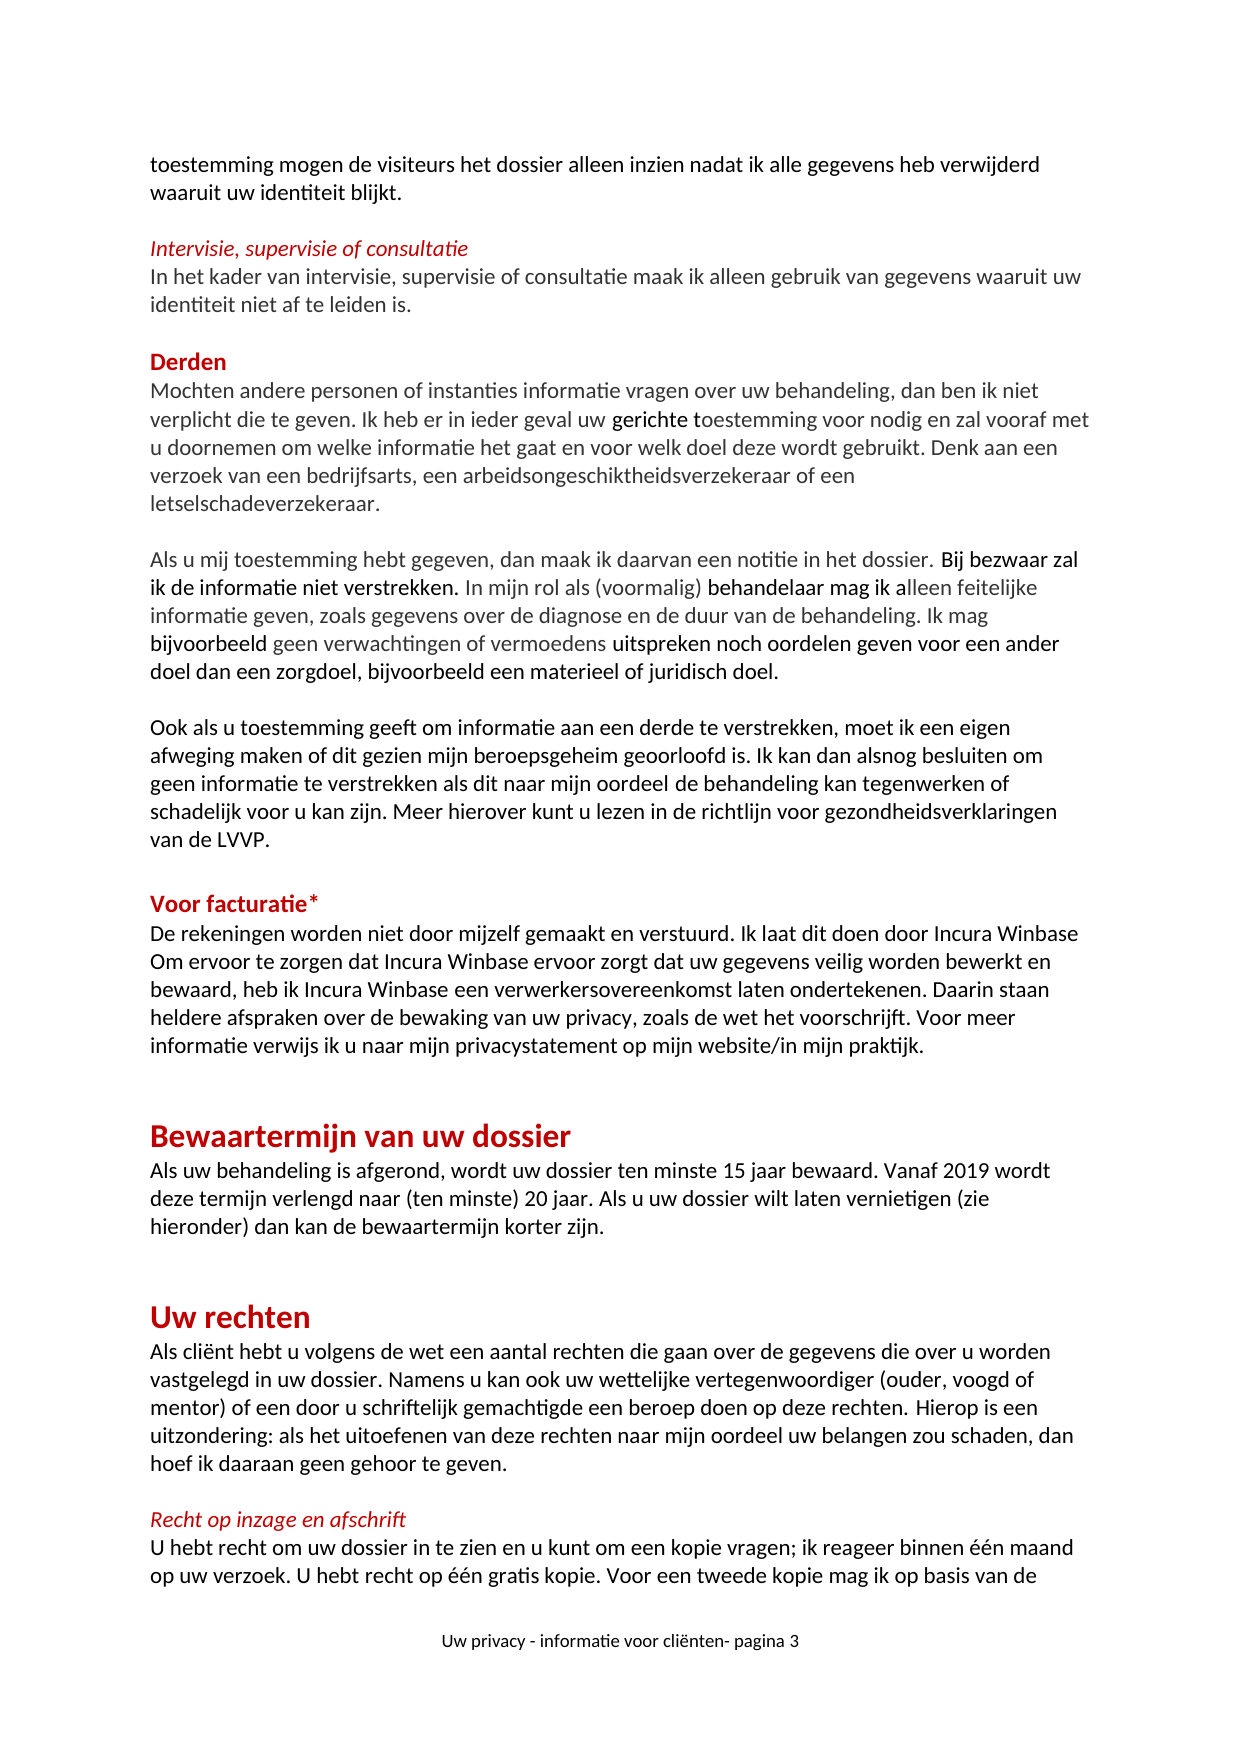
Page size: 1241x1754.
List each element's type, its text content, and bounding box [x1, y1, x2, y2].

text Om ervoor te zorgen dat Incura Winbase ervoor zorgt dat uw gegevens veilig worden bewerkt en bewaard, heb ik Incura Winbase een verwerkersovereenkomst laten ondertekenen. Daarin staan heldere afspraken over de bewaking van uw privacy, zoals de wet het voorschrijft. Voor meer informatie verwijs ik u naar mijn privacystatement op mijn website/in mijn praktijk. [150, 947, 1090, 1059]
text Uw rechten [150, 1296, 1090, 1337]
text Bewaartermijn van uw dossier [150, 1115, 1090, 1156]
text Derden Mochten andere personen of instanties informatie vragen over uw behandeling, dan ben ik niet verplicht die te geven. Ik heb er in ieder geval uw gerichte toestemming voor nodig en zal vooraf met u doornemen om welke informatie het gaat en voor welk doel deze wordt gebruikt. Denk aan een verzoek van een bedrijfsarts, een arbeidsongeschiktheidsverzekeraar of een letselschadeverzekeraar. [150, 346, 1090, 517]
text Als cliënt hebt u volgens de wet een aantal rechten die gaan over de gegevens die over u worden vastgelegd in uw dossier. Namens u kan ook uw wettelijke vertegenwoordiger (ouder, voogd of mentor) of een door u schriftelijk gemachtigde een beroep doen op deze rechten. Hierop is een uitzondering: als het uitoefenen van deze rechten naar mijn oordeel uw belangen zou schaden, dan hoef ik daaraan geen gehoor te geven. [150, 1337, 1090, 1477]
text Voor facturatie* De rekeningen worden niet door mijzelf gemaakt en verstuurd. Ik laat dit doen door Incura Winbase [150, 853, 1090, 947]
text Ook als u toestemming geeft om informatie aan een derde te verstrekken, moet ik een eigen afweging maken of dit gezien mijn beroepsgeheim geoorloofd is. Ik kan dan alsnog besluiten om geen informatie te verstrekken als dit naar mijn oordeel de behandeling kan tegenwerken of schadelijk voor u kan zijn. Meer hierover kunt u lezen in de richtlijn voor gezondheidsverklaringen van de LVVP. [150, 713, 1090, 853]
text Als uw behandeling is afgerond, wordt uw dossier ten minste 15 jaar bewaard. Vanaf 2019 wordt deze termijn verlengd naar (ten minste) 20 jaar. Als u uw dossier wilt laten vernietigen (zie hieronder) dan kan de bewaartermijn korter zijn. [150, 1156, 1090, 1240]
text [150, 150, 1090, 206]
text Intervisie, supervisie of consultatie In het kader van intervisie, supervisie of consultatie maak ik alleen gebruik van gegevens waaruit uw identiteit niet af te leiden is. [150, 234, 1090, 346]
text Als u mij toestemming hebt gegeven, dan maak ik daarvan een notitie in het dossier. Bij bezwaar zal ik de informatie niet verstrekken. In mijn rol als (voormalig) behandelaar mag ik alleen feitelijke informatie geven, zoals gegevens over de diagnose en de duur van de behandeling. Ik mag bijvoorbeeld geen verwachtingen of vermoedens uitspreken noch oordelen geven voor een ander doel dan een zorgdoel, bijvoorbeeld een materieel of juridisch doel. [150, 545, 1090, 685]
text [150, 1505, 1090, 1589]
